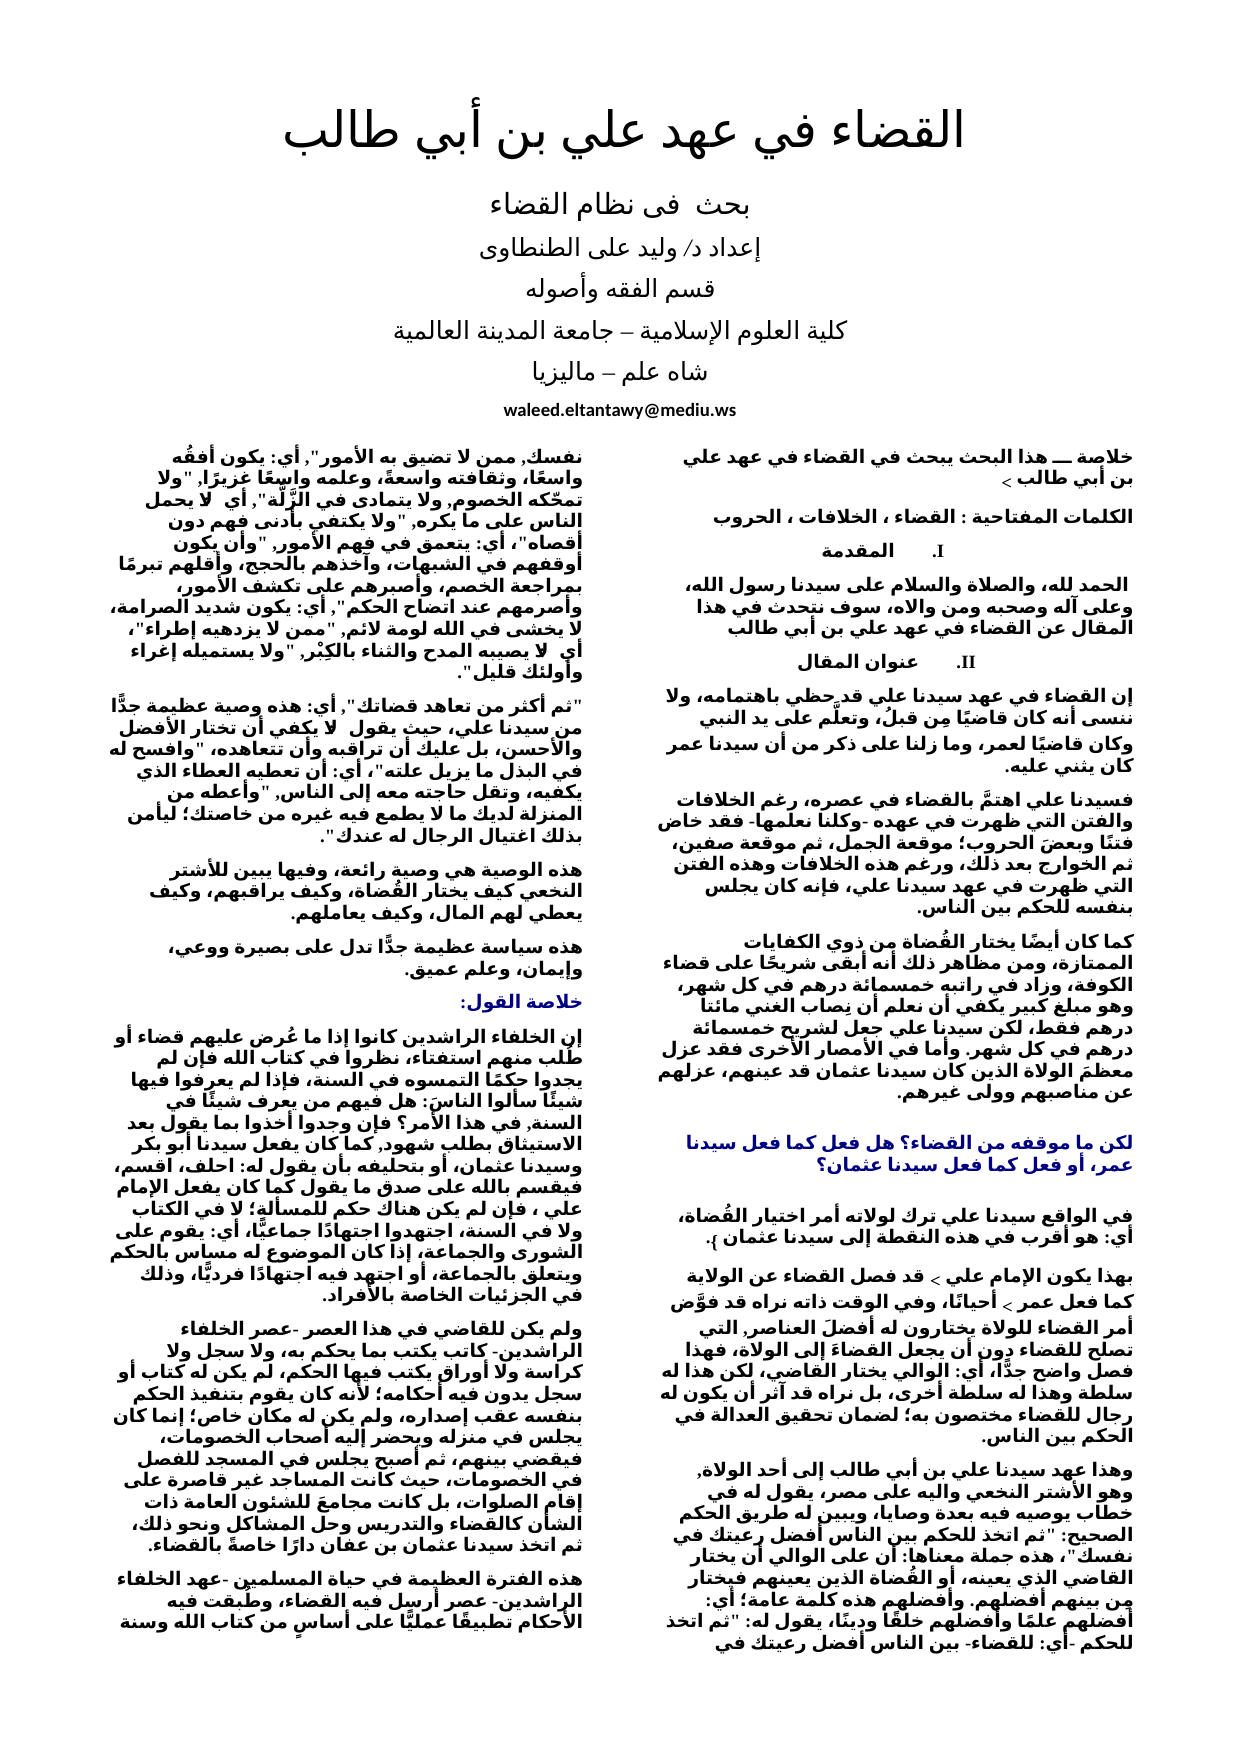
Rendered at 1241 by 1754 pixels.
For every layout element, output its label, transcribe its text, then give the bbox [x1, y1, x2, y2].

text بهذا يكون الإمام علي > قد فصل القضاء عن الولاية كما فعل عمر > أحيانًا، وفي الوقت ذاته نراه قد فوَّض أمر القضاء للولاة يختارون له أفضلَ العناصر, التي تصلح للقضاء دون أن يجعل القضاءَ إلى الولاة، فهذا فصل واضح جدًّا، أي: الوالي يختار القاضي، لكن هذا له سلطة وهذا له سلطة أخرى، بل نراه قد آثر أن يكون له رجال للقضاء مختصون به؛ لضمان تحقيق العدالة في الحكم بين الناس. [657, 1265, 1134, 1447]
list عنوان المقال [657, 651, 1096, 673]
text كما كان أيضًا يختار القُضاة من ذوي الكفايات الممتازة، ومن مظاهر ذلك أنه أبقى شريحًا على قضاء الكوفة، وزاد في راتبه خمسمائة درهم في كل شهر، وهو مبلغ كبير يكفي أن نعلم أن نِصاب الغني مائتا درهم فقط، لكن سيدنا علي جعل لشريح خمسمائة درهم في كل شهر. وأما في الأمصار الأخرى فقد عزل معظمَ الولاة الذين كان سيدنا عثمان قد عينهم، عزلهم عن مناصبهم وولى غيرهم. [657, 931, 1134, 1103]
text إن الخلفاء الراشدين كانوا إذا ما عُرض عليهم قضاء أو طُلب منهم استفتاء، نظروا في كتاب الله فإن لم يجدوا حكمًا التمسوه في السنة، فإذا لم يعرفوا فيها شيئًا سألوا الناسَ: هل فيهم من يعرف شيئًا في السنة, في هذا الأمر؟ فإن وجدوا أخذوا بما يقول بعد الاستيثاق بطلب شهود, كما كان يفعل سيدنا أبو بكر وسيدنا عثمان، أو بتحليفه بأن يقول له: احلف، اقسم، فيقسم بالله على صدق ما يقول كما كان يفعل الإمام علي ، فإن لم يكن هناك حكم للمسألة؛ لا في الكتاب ولا في السنة، اجتهدوا اجتهادًا جماعيًّا، أي: يقوم على الشورى والجماعة، إذا كان الموضوع له مساس بالحكم ويتعلق بالجماعة، أو اجتهد فيه اجتهادًا فرديًّا، وذلك في الجزئيات الخاصة بالأفراد. [106, 1026, 583, 1306]
text فسيدنا علي اهتمَّ بالقضاء في عصره، رغم الخلافات والفتن التي ظهرت في عهده -وكلنا نعلمها- فقد خاض فتنًا وبعضَ الحروب؛ موقعة الجمل، ثم موقعة صفين، ثم الخوارج بعد ذلك، ورغم هذه الخلافات وهذه الفتن التي ظهرت في عهد سيدنا علي، فإنه كان يجلس بنفسه للحكم بين الناس. [657, 789, 1134, 918]
subtitle كلية العلوم الإسلامية – جامعة المدينة العالمية [106, 316, 1134, 344]
text وهذا عهد سيدنا علي بن أبي طالب إلى أحد الولاة, وهو الأشتر النخعي واليه على مصر، يقول له في خطاب يوصيه فيه بعدة وصايا، ويبين له طريق الحكم الصحيح: "ثم اتخذ للحكم بين الناس أفضل رعيتك في نفسك"، هذه جملة معناها: أن على الوالي أن يختار القاضي الذي يعينه، أو القُضاة الذين يعينهم فيختار مِن بينهم أفضلهم. وأفضلهم هذه كلمة عامة؛ أي: أفضلهم علمًا وأفضلهم خلقًا ودينًا، يقول له: "ثم اتخذ للحكم -أي: للقضاء- بين الناس أفضل رعيتك في نفسك, ممن لا تضيق به الأمور", أي: يكون أفقُه واسعًا، وثقافته واسعةً، وعلمه واسعًا غزيرًا, "ولا تمحّكه الخصوم, ولا يتمادى في الزَّلَّة", أي: لا يحمل الناس على ما يكره, "ولا يكتفي بأدنى فهم دون أقصاه"، أي: يتعمق في فهم الأمور, "وأن يكون أوقفهم في الشبهات، وآخذهم بالحجج، وأقلهم تبرمًا بمراجعة الخصم، وأصبرهم على تكشف الأمور، وأصرمهم عند اتضاح الحكم", أي: يكون شديد الصرامة، لا يخشى في الله لومة لائم, "ممن لا يزدهيه إطراء"، أي: لا يصيبه المدح والثناء بالكِبْر, "ولا يستميله إغراء وأولئك قليل". [657, 1459, 1134, 1653]
subtitle إعداد د/ وليد على الطنطاوى [106, 233, 1134, 262]
text وهذا عهد سيدنا علي بن أبي طالب إلى أحد الولاة, وهو الأشتر النخعي واليه على مصر، يقول له في خطاب يوصيه فيه بعدة وصايا، ويبين له طريق الحكم الصحيح: "ثم اتخذ للحكم بين الناس أفضل رعيتك في نفسك"، هذه جملة معناها: أن على الوالي أن يختار القاضي الذي يعينه، أو القُضاة الذين يعينهم فيختار مِن بينهم أفضلهم. وأفضلهم هذه كلمة عامة؛ أي: أفضلهم علمًا وأفضلهم خلقًا ودينًا، يقول له: "ثم اتخذ للحكم -أي: للقضاء- بين الناس أفضل رعيتك في نفسك, ممن لا تضيق به الأمور", أي: يكون أفقُه واسعًا، وثقافته واسعةً، وعلمه واسعًا غزيرًا, "ولا تمحّكه الخصوم, ولا يتمادى في الزَّلَّة", أي: لا يحمل الناس على ما يكره, "ولا يكتفي بأدنى فهم دون أقصاه"، أي: يتعمق في فهم الأمور, "وأن يكون أوقفهم في الشبهات، وآخذهم بالحجج، وأقلهم تبرمًا بمراجعة الخصم، وأصبرهم على تكشف الأمور، وأصرمهم عند اتضاح الحكم", أي: يكون شديد الصرامة، لا يخشى في الله لومة لائم, "ممن لا يزدهيه إطراء"، أي: لا يصيبه المدح والثناء بالكِبْر, "ولا يستميله إغراء وأولئك قليل". [106, 446, 583, 683]
list المقدمة [657, 540, 1096, 561]
text لكن ما موقفه من القضاء؟ هل فعل كما فعل سيدنا عمر، أو فعل كما فعل سيدنا عثمان؟ [657, 1132, 1134, 1175]
subtitle قسم الفقه وأصوله [106, 274, 1134, 303]
text waleed.eltantawy@mediu.ws [106, 398, 1134, 421]
subtitle شاه علم – ماليزيا [106, 357, 1134, 386]
text هذه سياسة عظيمة جدًّا تدل على بصيرة ووعي، وإيمان، وعلم عميق. [106, 936, 583, 979]
text خلاصة ـــ هذا البحث يبحث في القضاء في عهد علي بن أبي طالب > [657, 446, 1134, 493]
text الكلمات المفتاحية : القضاء ، الخلافات ، الحروب [657, 506, 1134, 527]
text الحمد لله، والصلاة والسلام على سيدنا رسول الله، وعلى آله وصحبه ومن والاه، سوف نتحدث في هذا المقال عن القضاء في عهد علي بن أبي طالب [657, 574, 1134, 639]
text "ثم أكثر من تعاهد قضاتك", أي: هذه وصية عظيمة جدًّا من سيدنا علي، حيث يقول: لا يكفي أن تختار الأفضل والأحسن، بل عليك أن تراقبه وأن تتعاهده، "وافسح له في البذل ما يزيل علته"، أي: أن تعطيه العطاء الذي يكفيه، وتقل حاجته معه إلى الناس, "وأعطه من المنزلة لديك ما لا يطمع فيه غيره من خاصتك؛ ليأمن بذلك اغتيال الرجال له عندك". [106, 695, 583, 846]
text القضاء في عهد علي بن أبي طالب [106, 100, 1134, 158]
subtitle بحث فى نظام القضاء [106, 187, 1134, 221]
text هذه الوصية هي وصية رائعة، وفيها يبين للأشتر النخعي كيف يختار القُضاة، وكيف يراقبهم، وكيف يعطي لهم المال، وكيف يعاملهم. [106, 859, 583, 923]
text في الواقع سيدنا علي ترك لولاته أمر اختيار القُضاة، أي: هو أقرب في هذه النقطة إلى سيدنا عثمان }. [657, 1204, 1134, 1252]
text ولم يكن للقاضي في هذا العصر -عصر الخلفاء الراشدين- كاتب يكتب بما يحكم به، ولا سجل ولا كراسة ولا أوراق يكتب فيها الحكم، لم يكن له كتاب أو سجل يدون فيه أحكامه؛ لأنه كان يقوم بتنفيذ الحكم بنفسه عقب إصداره، ولم يكن له مكان خاص؛ إنما كان يجلس في منزله ويحضر إليه أصحاب الخصومات، فيقضي بينهم، ثم أصبح يجلس في المسجد للفصل في الخصومات، حيث كانت المساجد غير قاصرة على إقام الصلوات، بل كانت مجامعَ للشئون العامة ذات الشأن كالقضاء والتدريس وحل المشاكل ونحو ذلك، ثم اتخذ سيدنا عثمان بن عفان دارًا خاصةً بالقضاء. [106, 1318, 583, 1556]
text إن القضاء في عهد سيدنا علي قد حظي باهتمامه، ولا ننسى أنه كان قاضيًا مِن قبلُ، وتعلَّم على يد النبي  وكان قاضيًا لعمر، وما زلنا على ذكر من أن سيدنا عمر كان يثني عليه. [657, 685, 1134, 776]
text خلاصة القول: [106, 991, 583, 1013]
